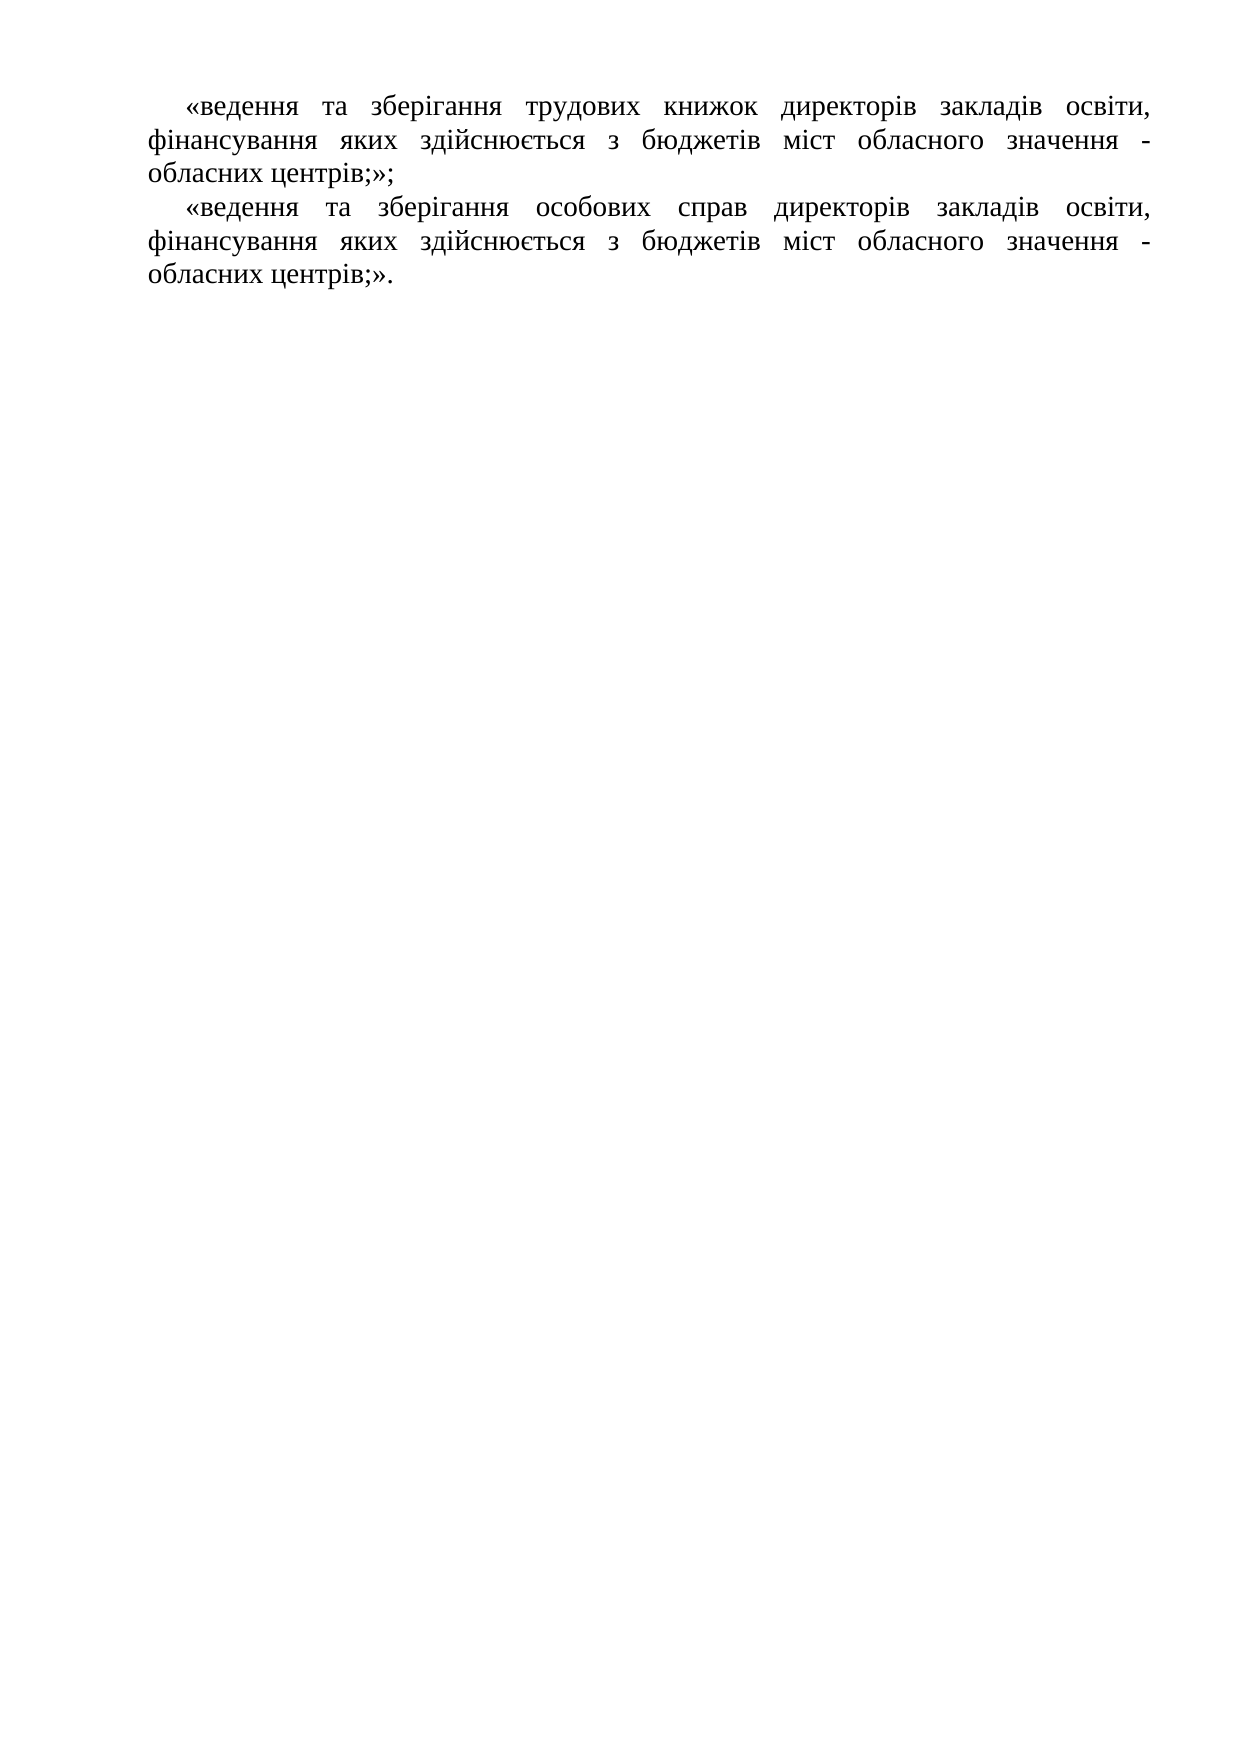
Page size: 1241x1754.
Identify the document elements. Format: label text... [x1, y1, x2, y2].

list «ведення та зберігання трудових книжок директорів закладів освіти, фінансування яких здійснюється з бюджетів міст обласного значення - обласних центрів;»; [148, 88, 1152, 189]
list «ведення та зберігання особових справ директорів закладів освіти, фінансування яких здійснюється з бюджетів міст обласного значення - обласних центрів;». [148, 189, 1152, 290]
